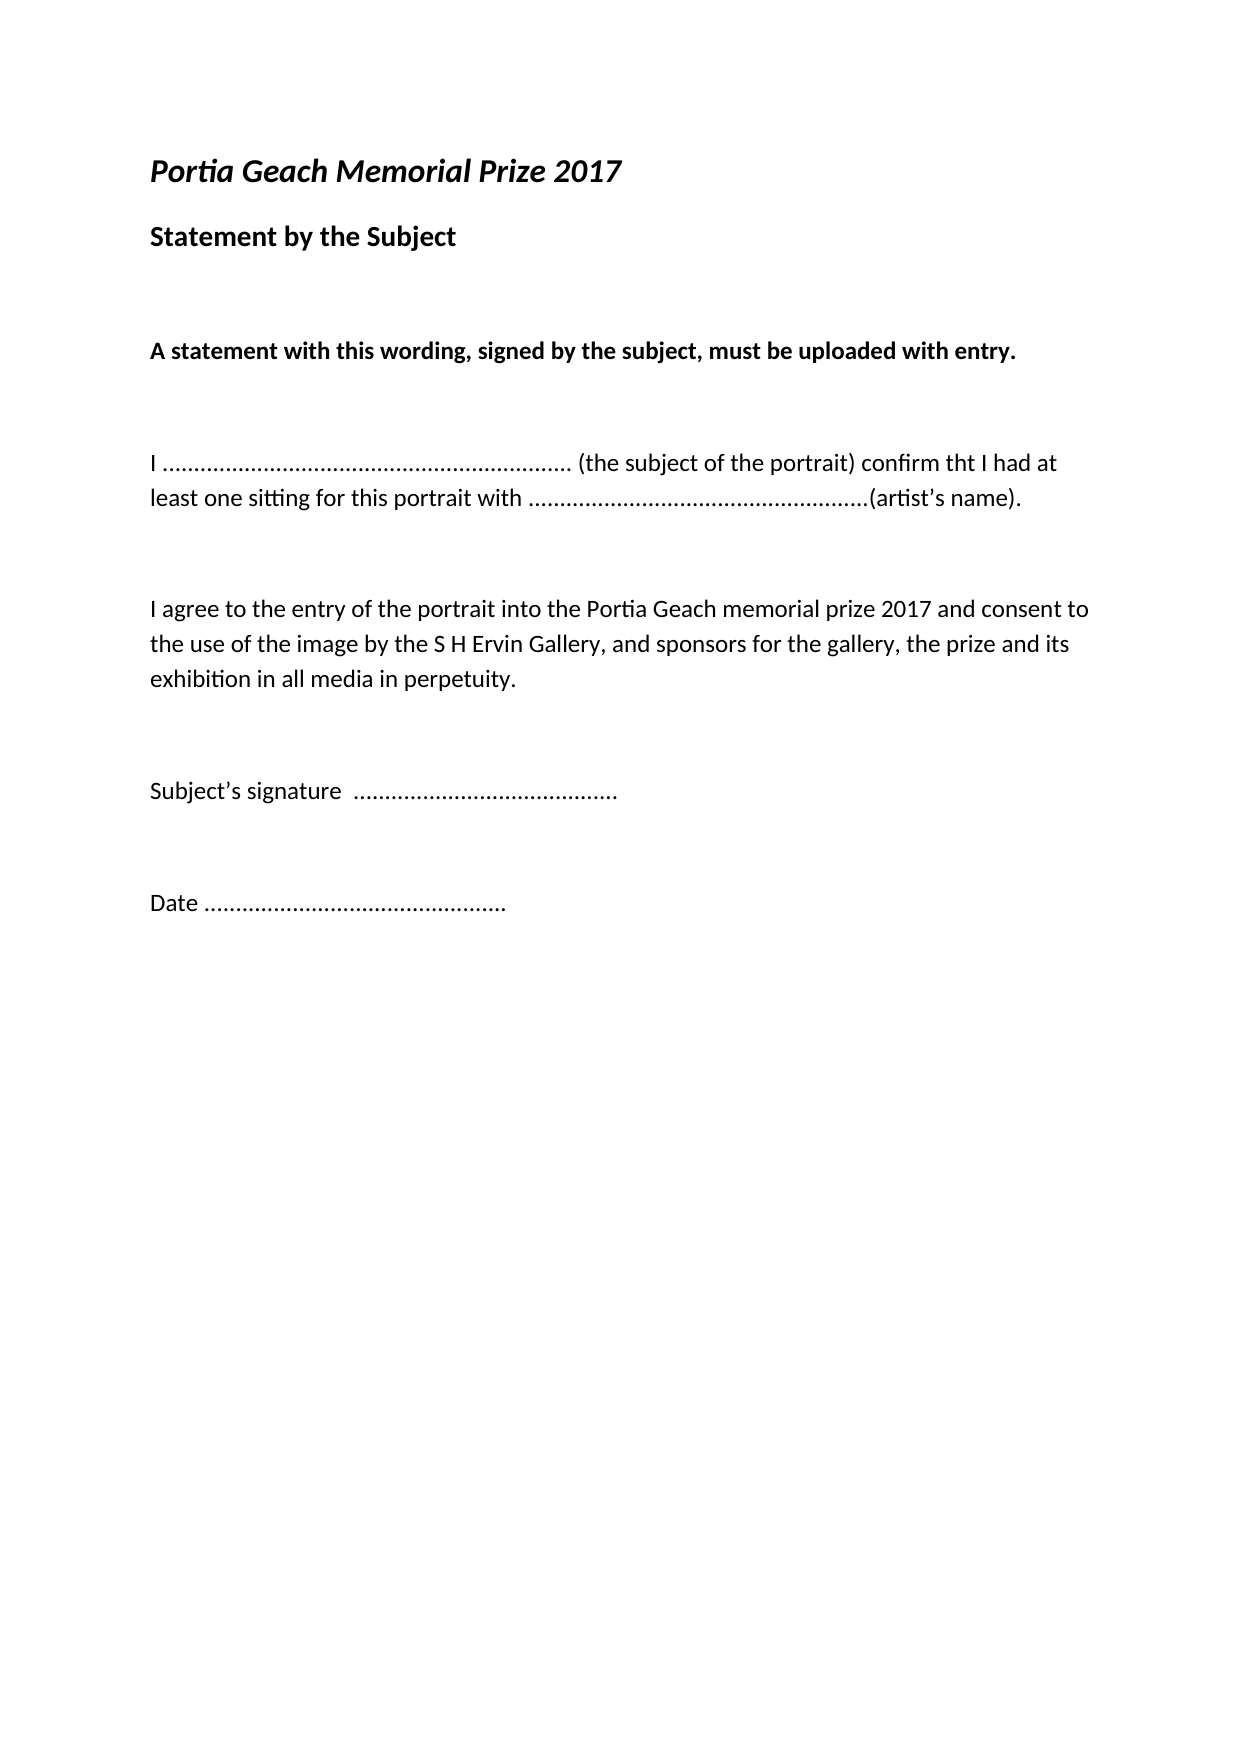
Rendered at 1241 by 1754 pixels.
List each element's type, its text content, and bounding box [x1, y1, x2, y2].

text I agree to the entry of the portrait into the Portia Geach memorial prize 2017 and consent to the use of the image by the S H Ervin Gallery, and sponsors for the gallery, the prize and its exhibition in all media in perpetuity. [150, 593, 1090, 694]
text Portia Geach Memorial Prize 2017 [150, 150, 1090, 191]
text A statement with this wording, signed by the subject, must be uploaded with entry. [150, 335, 1090, 366]
text Subject’s signature .......................................... [150, 775, 1090, 806]
text Statement by the Subject [150, 218, 1090, 253]
text Date ................................................ [150, 887, 1090, 917]
text I ................................................................. (the subject of the portrait) confirm tht I had at least one sitting for this portrait with ......................................................(artist’s name). [150, 447, 1090, 512]
